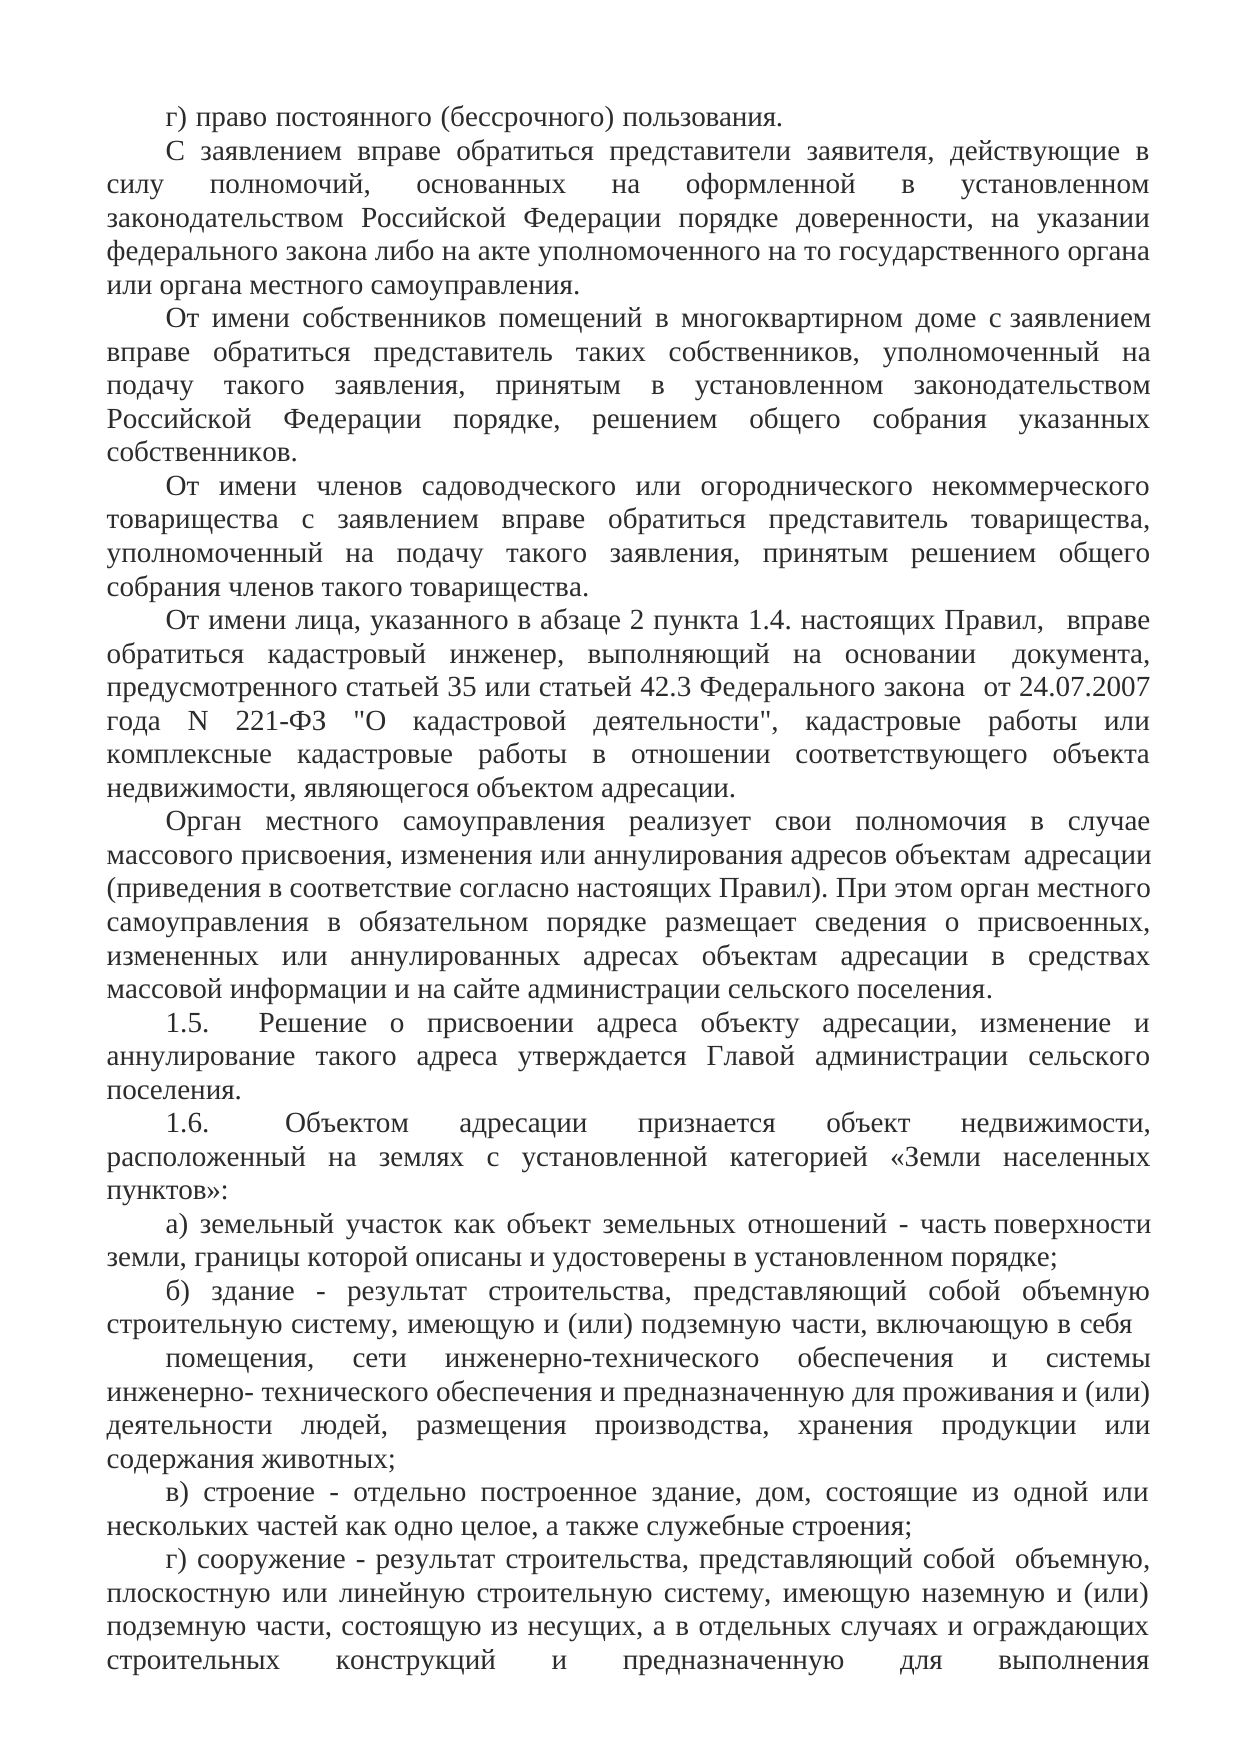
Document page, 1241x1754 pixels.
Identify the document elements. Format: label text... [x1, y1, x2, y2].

list Объектом адресации признается объект недвижимости, расположенный на землях с установленной категорией «Земли населенных пунктов»: [106, 1105, 1151, 1206]
text С заявлением вправе обратиться представители заявителя, действующие в силу полномочий, основанных на оформленной в установленном законодательством Российской Федерации порядке доверенности, на указании федерального закона либо на акте уполномоченного на то государственного органа или органа местного самоуправления. [106, 133, 1151, 300]
text б) здание - результат строительства, представляющий собой объемную строительную систему, имеющую и (или) подземную части, включающую в себя [106, 1273, 1151, 1340]
text От имени лица, указанного в абзаце 2 пункта 1.4. настоящих Правил, вправе обратиться кадастровый инженер, выполняющий на основании документа, предусмотренного статьей 35 или статьей 42.3 Федерального закона от 24.07.2007 года N 221-ФЗ "О кадастровой деятельности", кадастровые работы или комплексные кадастровые работы в отношении соответствующего объекта недвижимости, являющегося объектом адресации. [106, 602, 1150, 803]
text От имени собственников помещений в многоквартирном доме с заявлением вправе обратиться представитель таких собственников, уполномоченный на подачу такого заявления, принятым в установленном законодательством Российской Федерации порядке, решением общего собрания указанных собственников. [106, 300, 1151, 468]
text а) земельный участок как объект земельных отношений - часть поверхности земли, границы которой описаны и удостоверены в установленном порядке; [106, 1206, 1152, 1273]
text г) право постоянного (бессрочного) пользования. [106, 99, 1163, 133]
list Решение о присвоении адреса объекту адресации, изменение и аннулирование такого адреса утверждается Главой администрации сельского поселения. [106, 1005, 1151, 1105]
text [106, 1541, 1150, 1676]
text Орган местного самоуправления реализует свои полномочия в случае массового присвоения, изменения или аннулирования адресов объектам адресации (приведения в соответствие согласно настоящих Правил). При этом орган местного самоуправления в обязательном порядке размещает сведения о присвоенных, измененных или аннулированных адресах объектам адресации в средствах массовой информации и на сайте администрации сельского поселения. [106, 803, 1151, 1005]
text помещения, сети инженерно-технического обеспечения и системы инженерно- технического обеспечения и предназначенную для проживания и (или) деятельности людей, размещения производства, хранения продукции или содержания животных; [106, 1340, 1151, 1474]
text в) строение - отдельно построенное здание, дом, состоящие из одной или нескольких частей как одно целое, а также служебные строения; [106, 1474, 1150, 1541]
text От имени членов садоводческого или огороднического некоммерческого товарищества с заявлением вправе обратиться представитель товарищества, уполномоченный на подачу такого заявления, принятым решением общего собрания членов такого товарищества. [106, 468, 1151, 602]
